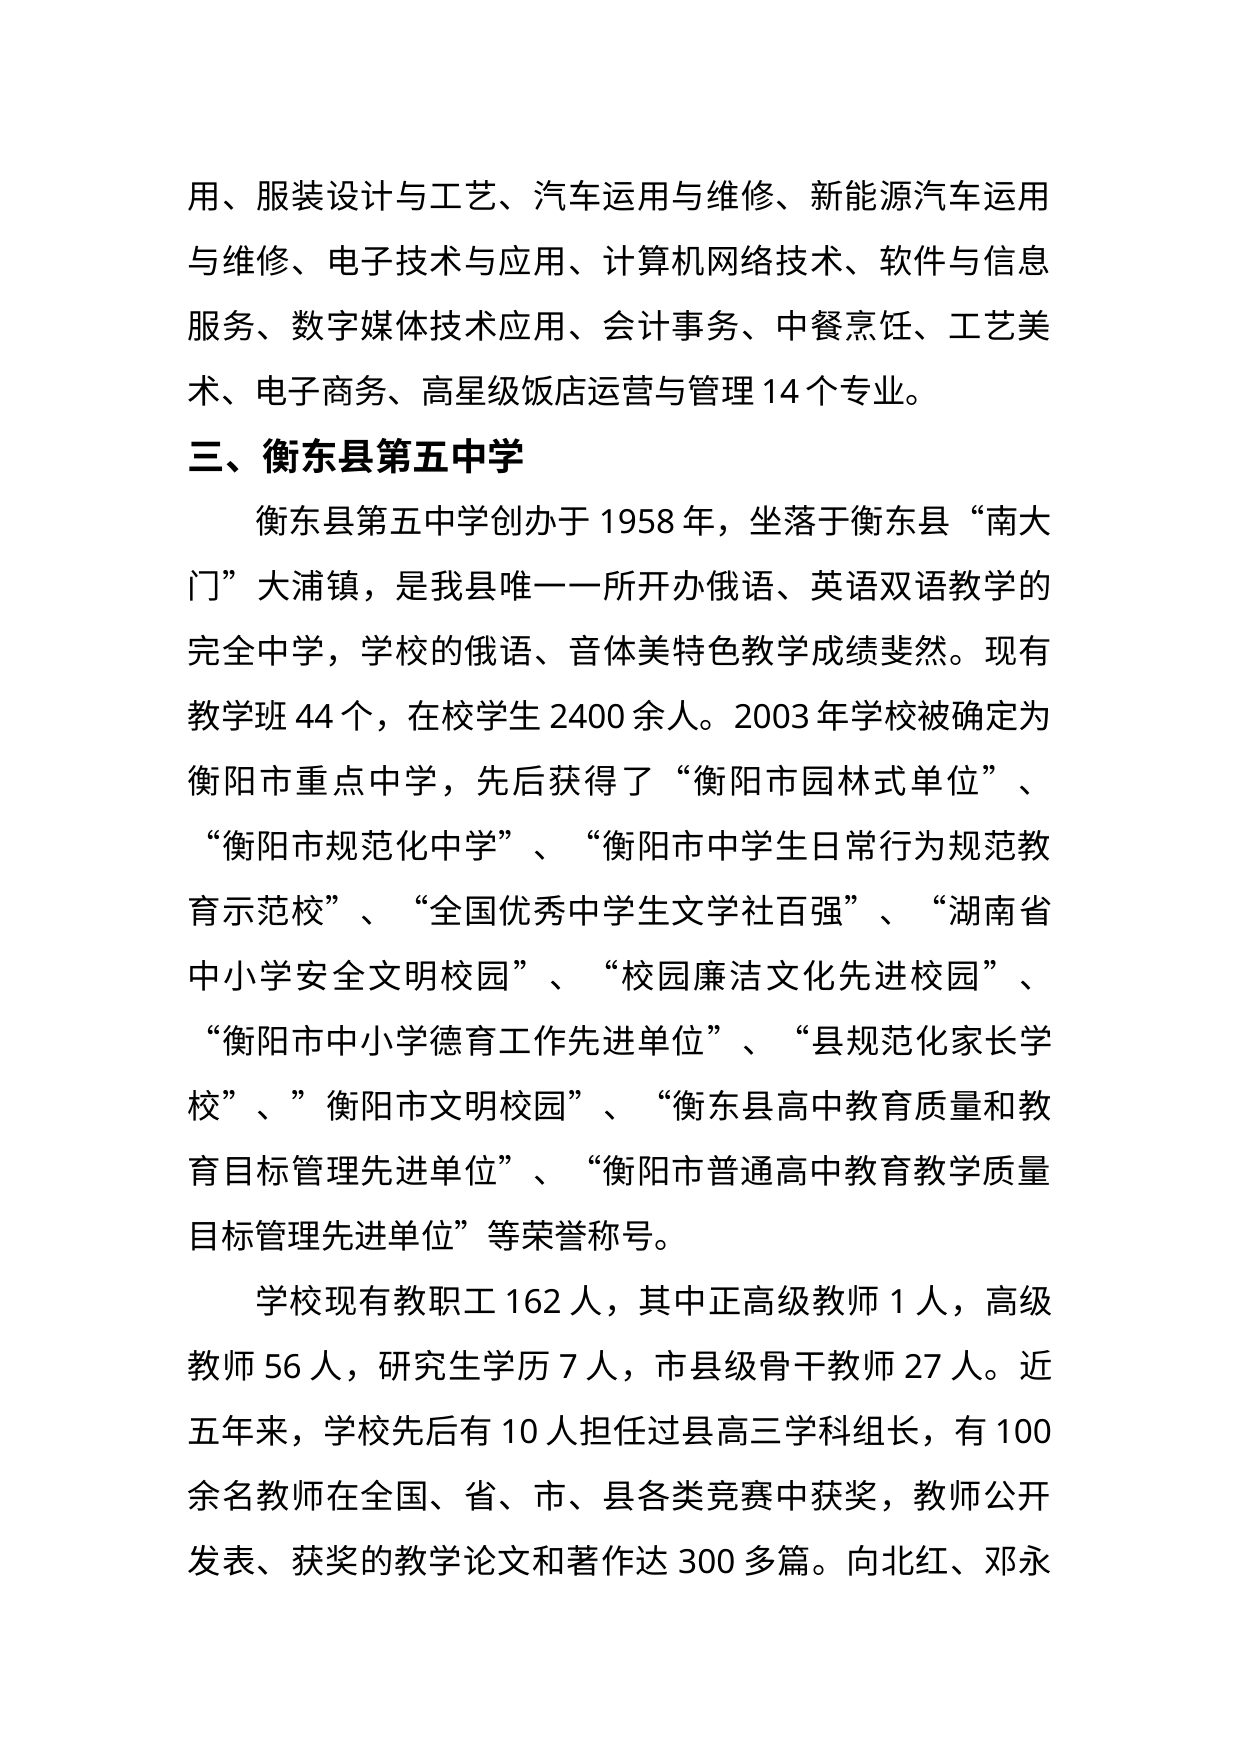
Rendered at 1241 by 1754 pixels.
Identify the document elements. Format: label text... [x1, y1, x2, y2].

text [187, 1267, 1053, 1592]
text 衡东县第五中学创办于1958年，坐落于衡东县“南大门”大浦镇，是我县唯一一所开办俄语、英语双语教学的完全中学，学校的俄语、音体美特色教学成绩斐然。现有教学班44个，在校学生2400余人。2003年学校被确定为衡阳市重点中学，先后获得了“衡阳市园林式单位”、“衡阳市规范化中学”、“衡阳市中学生日常行为规范教育示范校”、“全国优秀中学生文学社百强”、“湖南省中小学安全文明校园”、“校园廉洁文化先进校园”、“衡阳市中小学德育工作先进单位”、“县规范化家长学校”、”衡阳市文明校园”、“衡东县高中教育质量和教育目标管理先进单位”、“衡阳市普通高中教育教学质量目标管理先进单位”等荣誉称号。 [187, 487, 1053, 1267]
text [187, 162, 1053, 422]
list 三、衡东县第五中学 [187, 422, 1053, 487]
